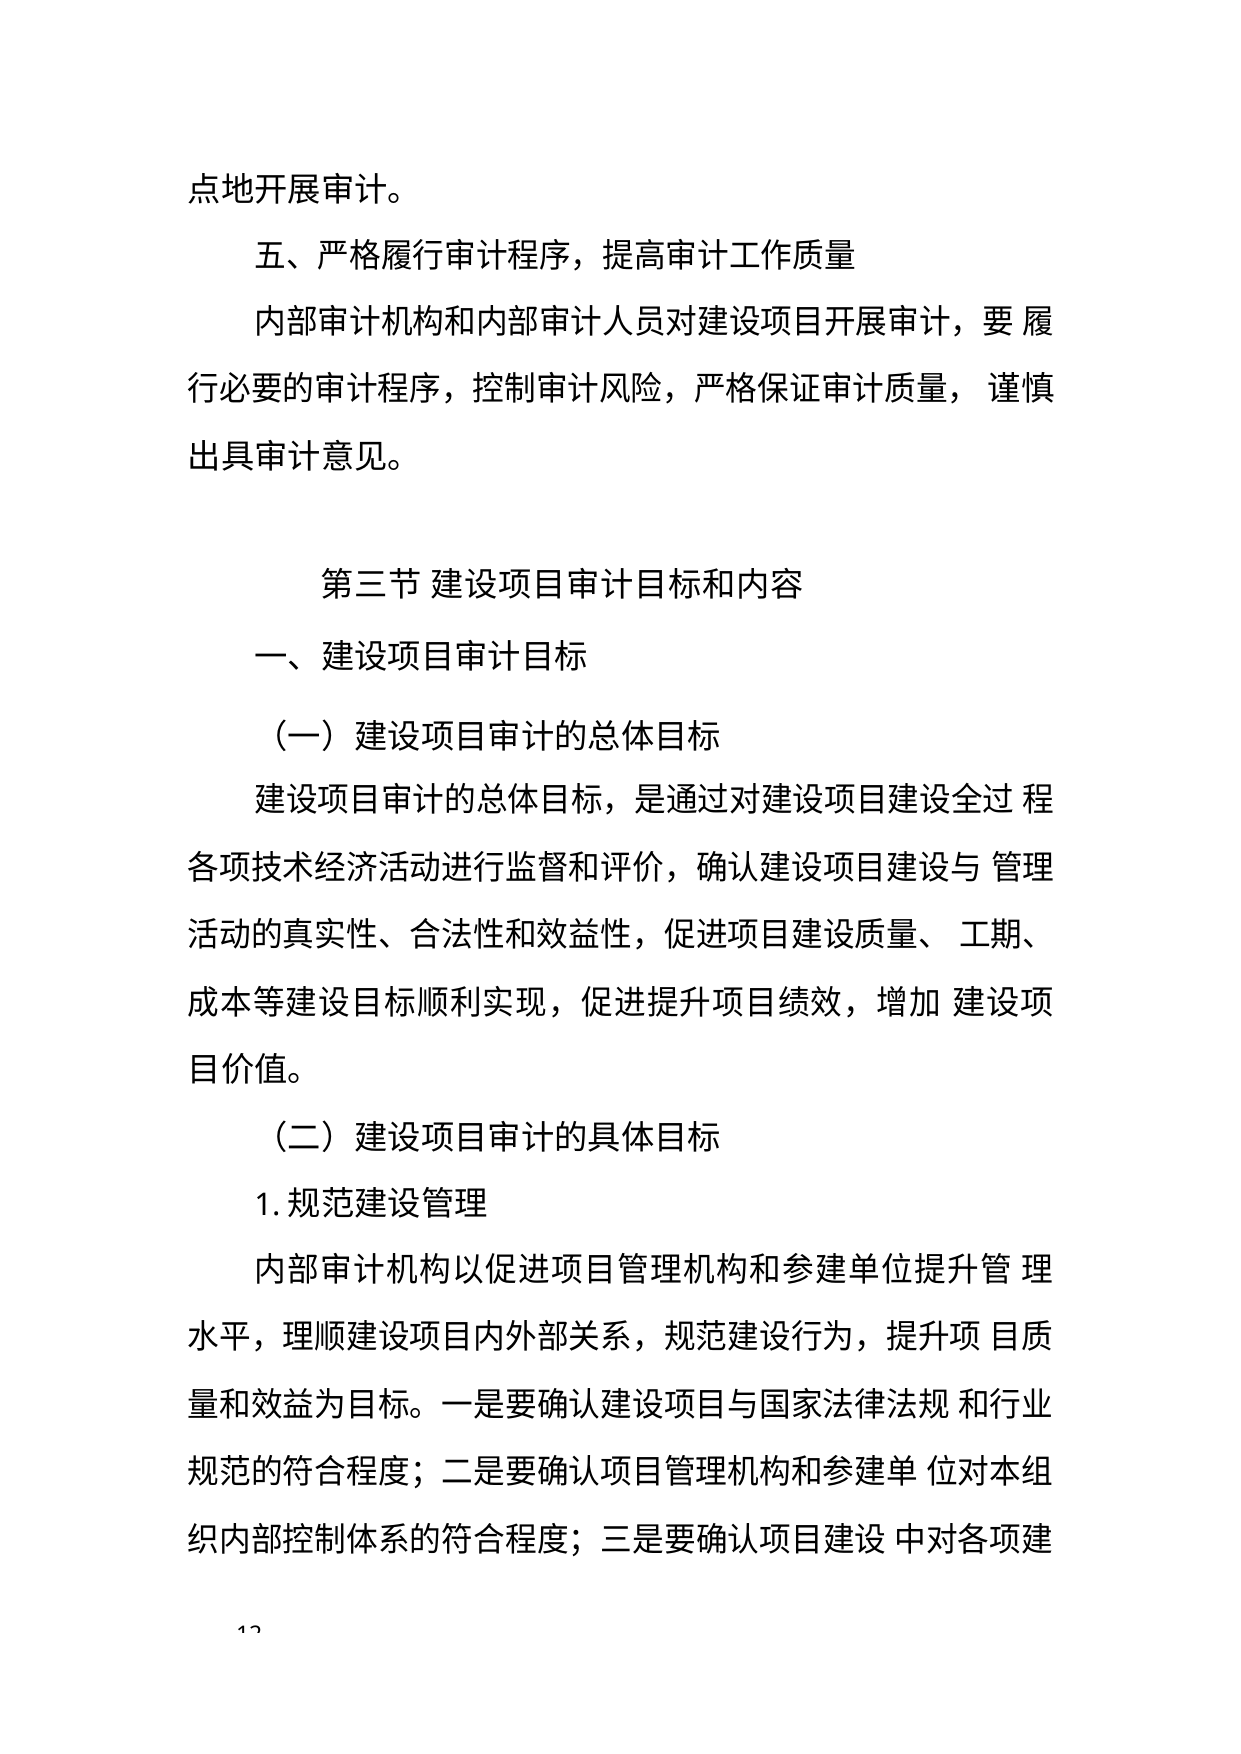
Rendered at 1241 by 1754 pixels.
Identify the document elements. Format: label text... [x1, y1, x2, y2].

text 五、严格履行审计程序，提高审计工作质量 [254, 229, 1090, 277]
text 内部审计机构和内部审计人员对建设项目开展审计，要 履行必要的审计程序，控制审计风险，严格保证审计质量， 谨慎出具审计意见。 [187, 295, 1054, 478]
text （一）建设项目审计的总体目标 [254, 709, 1090, 758]
text 第三节 建设项目审计目标和内容一、建设项目审计目标 [254, 557, 821, 678]
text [187, 1242, 1053, 1561]
text 点地开展审计。 [187, 163, 1090, 211]
text 建设项目审计的总体目标，是通过对建设项目建设全过 程各项技术经济活动进行监督和评价，确认建设项目建设与 管理活动的真实性、合法性和效益性，促进项目建设质量、 工期、成本等建设目标顺利实现，促进提升项目绩效，增加 建设项目价值。 [187, 773, 1054, 1091]
list 规范建设管理 [254, 1177, 1090, 1225]
text （二）建设项目审计的具体目标 [254, 1111, 1090, 1159]
